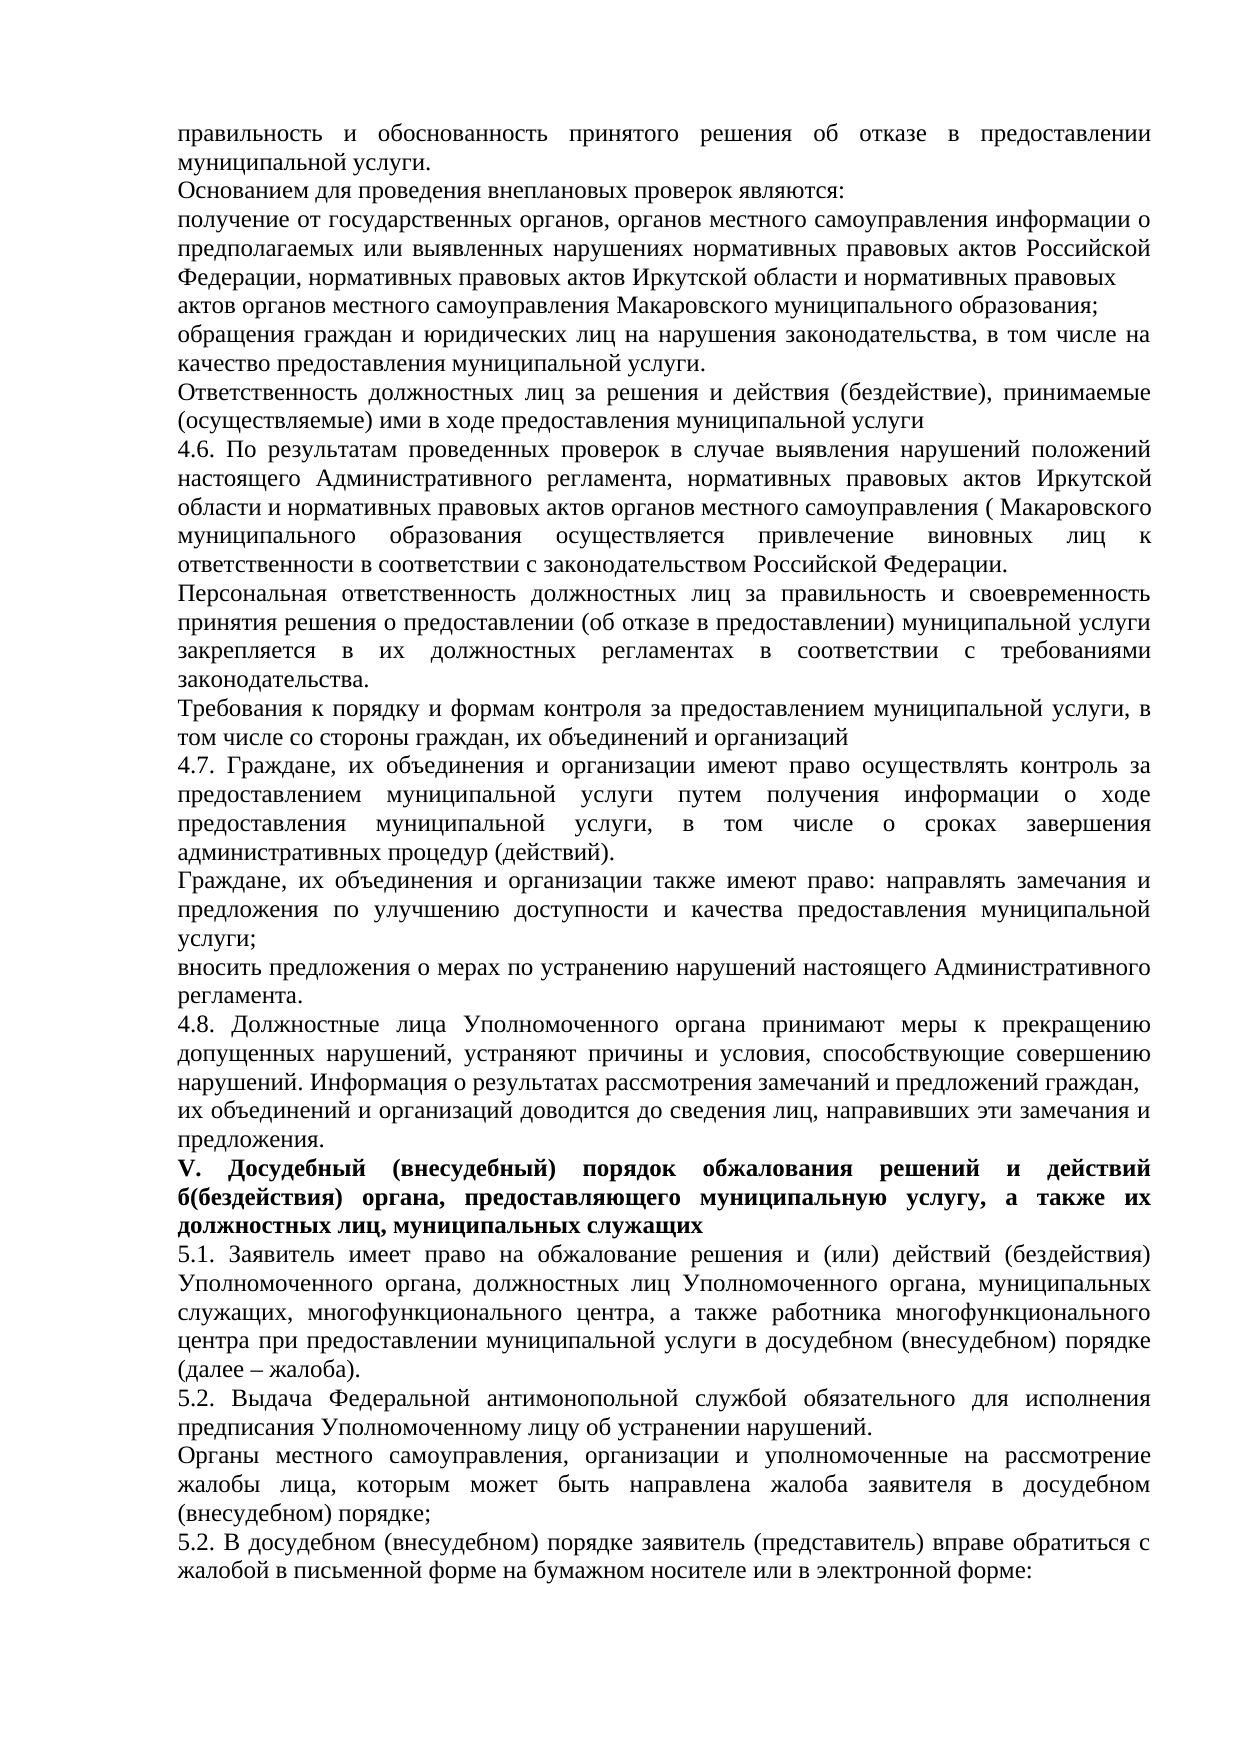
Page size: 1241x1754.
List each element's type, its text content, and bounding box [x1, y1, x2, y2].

text 4.8. Должностные лица Уполномоченного органа принимают меры к прекращению допущенных нарушений, устраняют причины и условия, способствующие совершению нарушений. Информация о результатах рассмотрения замечаний и предложений граждан, [177, 1009, 1152, 1096]
text Граждане, их объединения и организации также имеют право: направлять замечания и предложения по улучшению доступности и качества предоставления муниципальной услуги; [177, 866, 1152, 952]
text 5.1. Заявитель имеет право на обжалование решения и (или) действий (бездействия) Уполномоченного органа, должностных лиц Уполномоченного органа, муниципальных служащих, многофункционального центра, а также работника многофункционального центра при предоставлении муниципальной услуги в досудебном (внесудебном) порядке (далее – жалоба). [177, 1239, 1152, 1383]
text их объединений и организаций доводится до сведения лиц, направивших эти замечания и предложения. [177, 1096, 1152, 1153]
text 4.6. По результатам проведенных проверок в случае выявления нарушений положений настоящего Административного регламента, нормативных правовых актов Иркутской области и нормативных правовых актов органов местного самоуправления ( Макаровского муниципального образования осуществляется привлечение виновных лиц к ответственности в соответствии с законодательством Российской Федерации. [177, 434, 1152, 578]
text Персональная ответственность должностных лиц за правильность и своевременность принятия решения о предоставлении (об отказе в предоставлении) муниципальной услуги закрепляется в их должностных регламентах в соответствии с требованиями законодательства. [177, 578, 1152, 693]
text правильность и обоснованность принятого решения об отказе в предоставлении муниципальной услуги. [177, 118, 1152, 176]
text обращения граждан и юридических лиц на нарушения законодательства, в том числе на качество предоставления муниципальной услуги. [177, 319, 1152, 377]
text 5.2. Выдача Федеральной антимонопольной службой обязательного для исполнения предписания Уполномоченному лицу об устранении нарушений. [177, 1383, 1152, 1441]
text актов органов местного самоуправления Макаровского муниципального образования; [177, 291, 1152, 319]
text Органы местного самоуправления, организации и уполномоченные на рассмотрение жалобы лица, которым может быть направлена жалоба заявителя в досудебном (внесудебном) порядке; [177, 1441, 1152, 1527]
text Требования к порядку и формам контроля за предоставлением муниципальной услуги, в том числе со стороны граждан, их объединений и организаций [177, 693, 1152, 751]
text вносить предложения о мерах по устранению нарушений настоящего Административного регламента. [177, 952, 1152, 1009]
text Основанием для проведения внеплановых проверок являются: [177, 176, 1152, 204]
text Ответственность должностных лиц за решения и действия (бездействие), принимаемые (осуществляемые) ими в ходе предоставления муниципальной услуги [177, 377, 1152, 434]
text V. Досудебный (внесудебный) порядок обжалования решений и действий б(бездействия) органа, предоставляющего муниципальную услугу, а также их должностных лиц, муниципальных служащих [177, 1153, 1152, 1239]
text получение от государственных органов, органов местного самоуправления информации о предполагаемых или выявленных нарушениях нормативных правовых актов Российской Федерации, нормативных правовых актов Иркутской области и нормативных правовых [177, 204, 1152, 291]
text 5.2. В досудебном (внесудебном) порядке заявитель (представитель) вправе обратиться с жалобой в письменной форме на бумажном носителе или в электронной форме: [177, 1527, 1152, 1584]
text 4.7. Граждане, их объединения и организации имеют право осуществлять контроль за предоставлением муниципальной услуги путем получения информации о ходе предоставления муниципальной услуги, в том числе о сроках завершения административных процедур (действий). [177, 751, 1152, 866]
